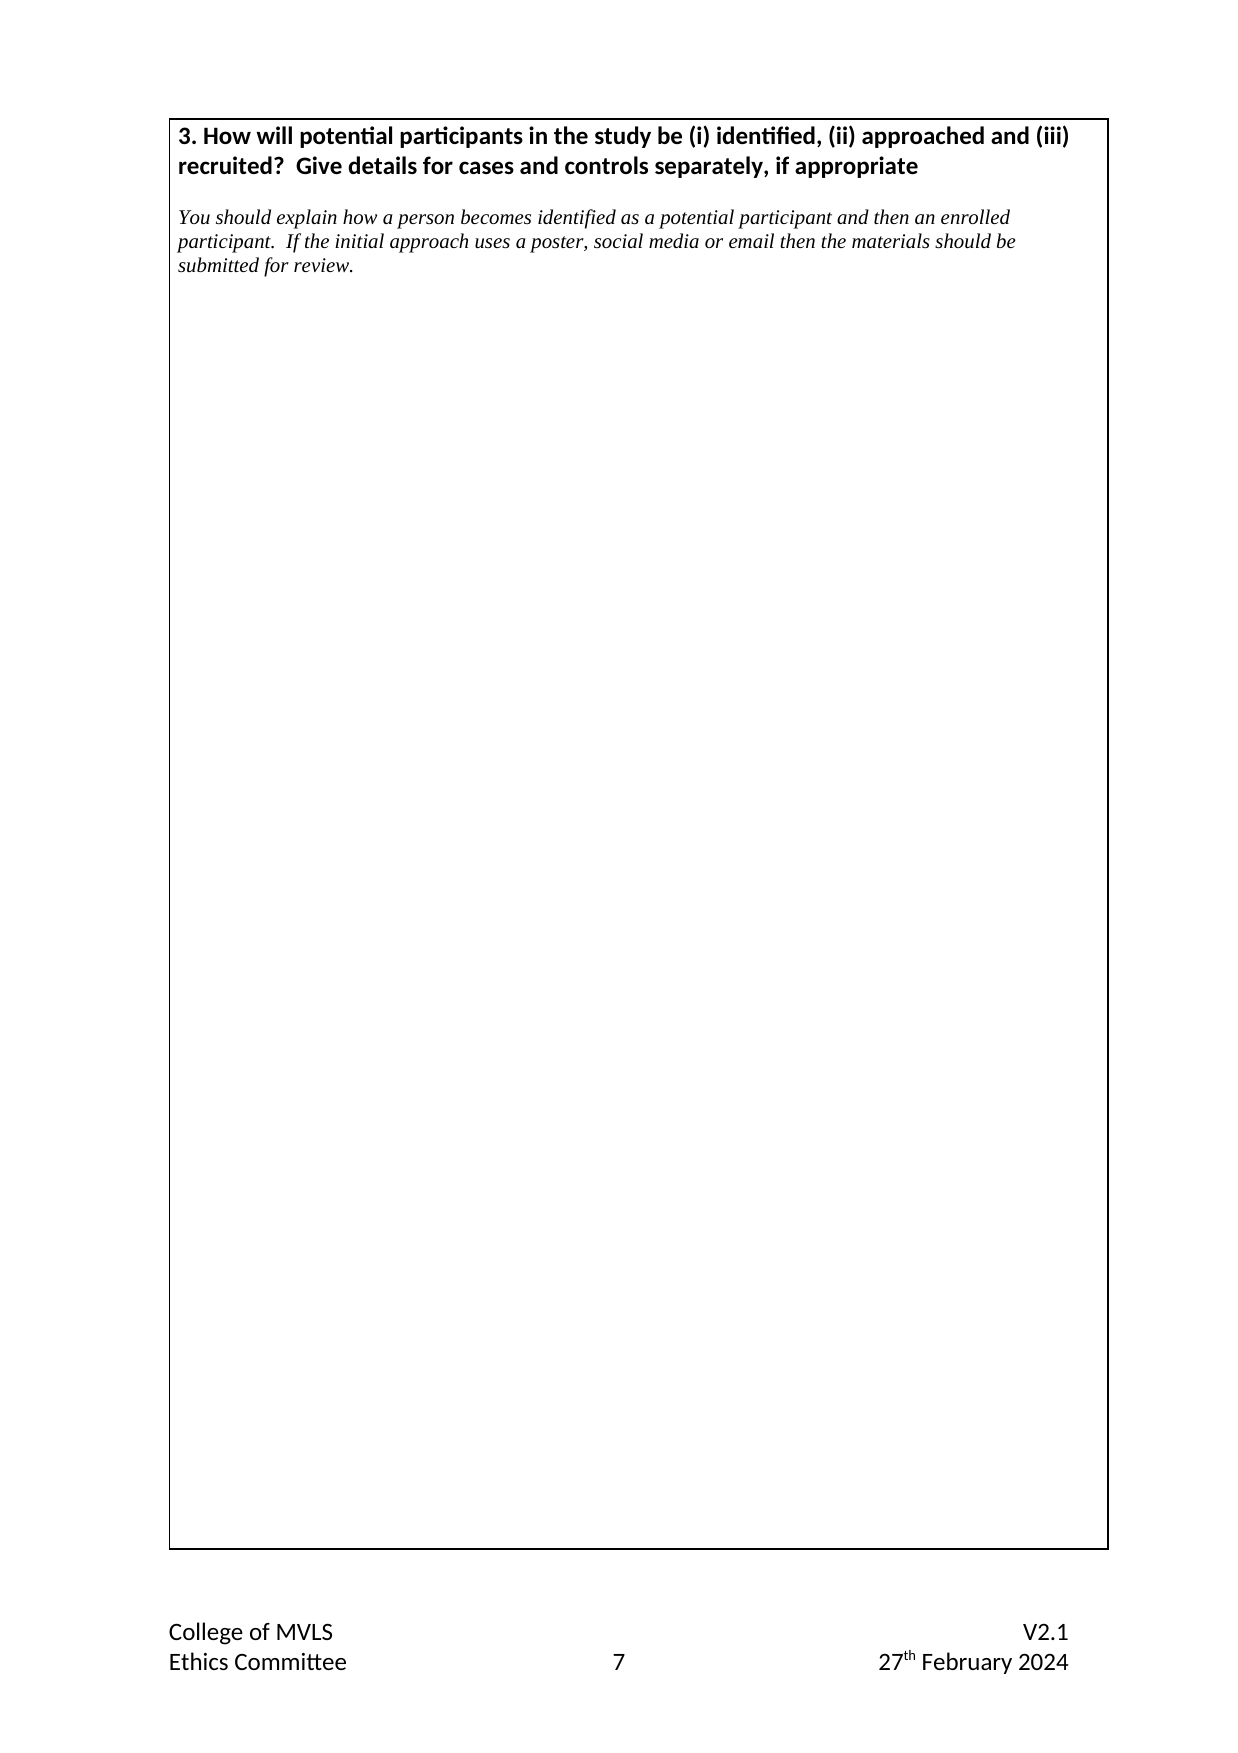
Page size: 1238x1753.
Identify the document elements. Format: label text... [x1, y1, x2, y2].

table_cell 3. How will potential participants in the study be (i) identified, (ii) approached and (iii) recruited? Give details for cases and controls separately, if appropriate You should explain how a person becomes identified as a potential participant and then an enrolled participant. If the initial approach uses a poster, social media or email then the materials should be submitted for review. [170, 120, 1107, 1548]
